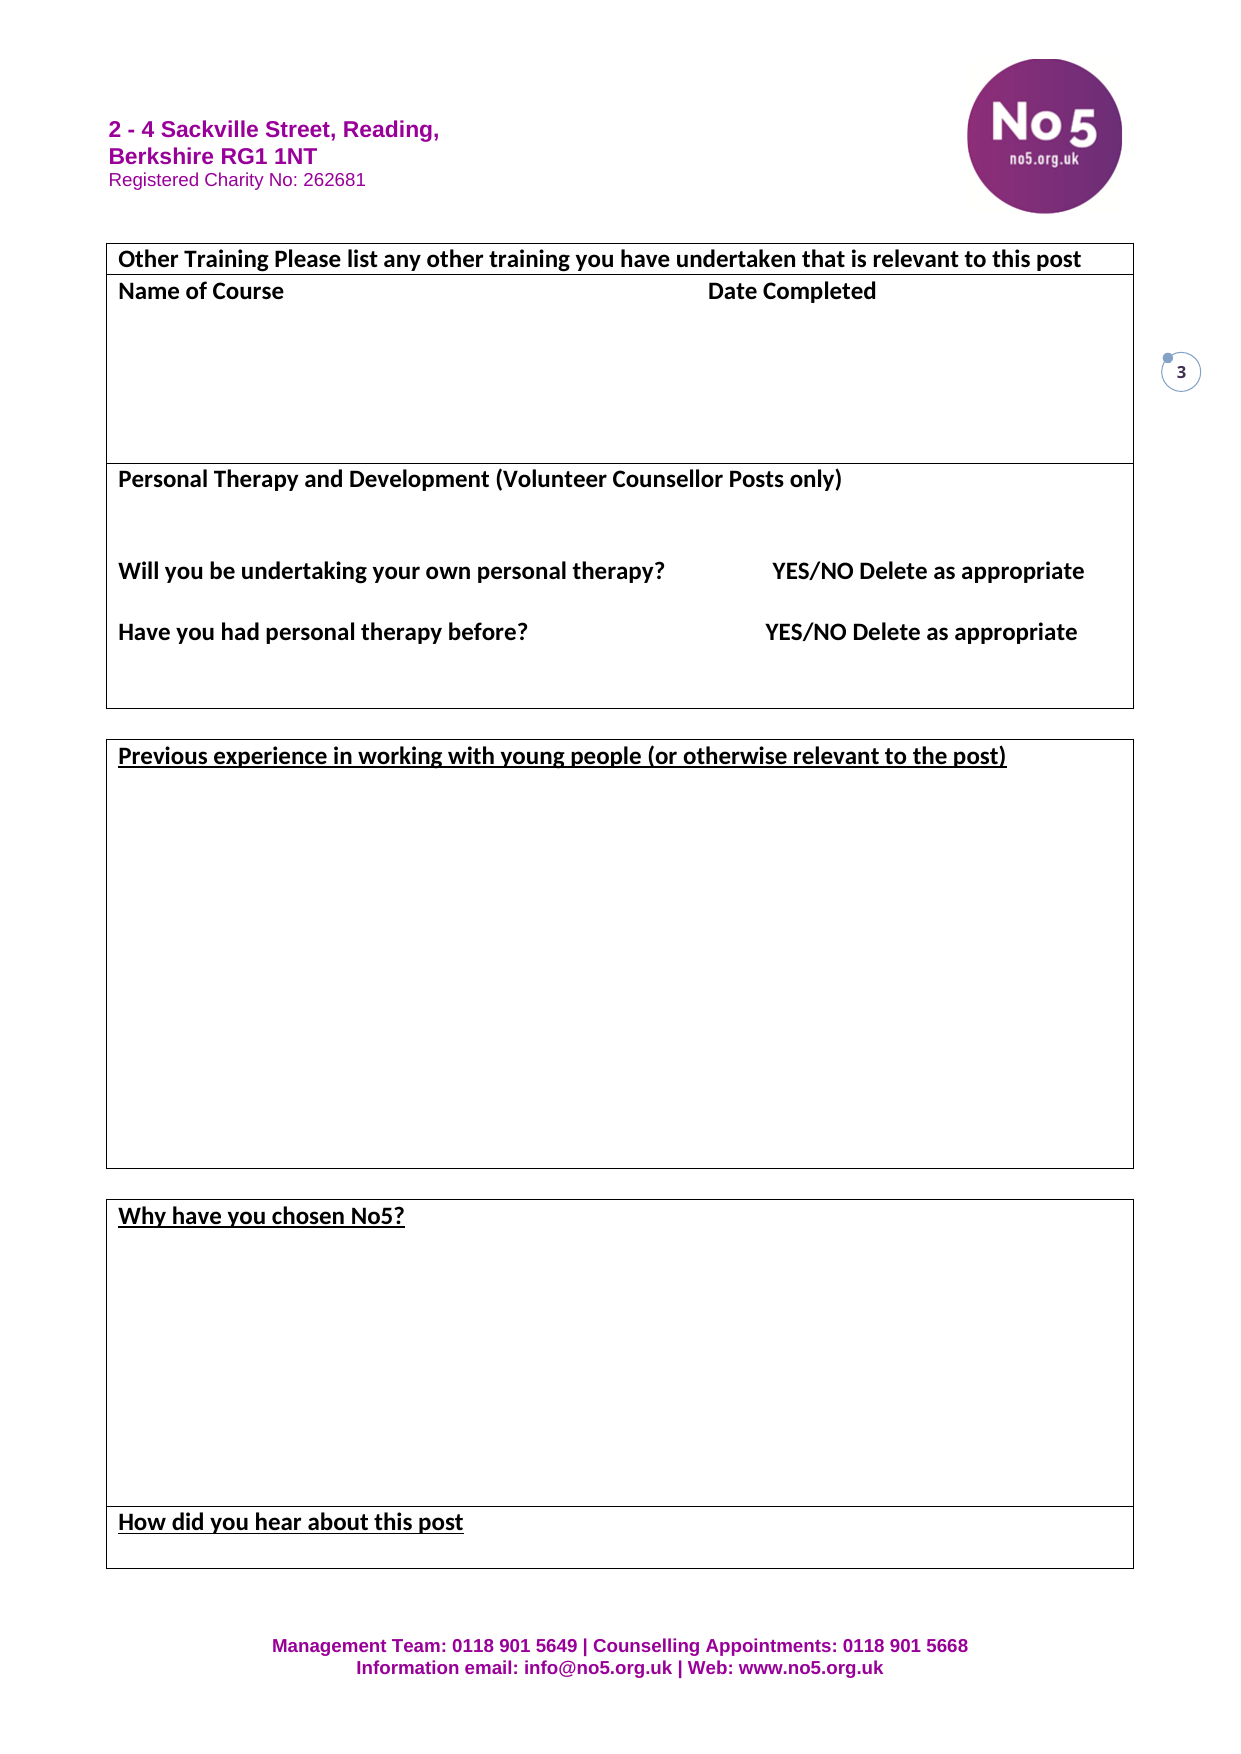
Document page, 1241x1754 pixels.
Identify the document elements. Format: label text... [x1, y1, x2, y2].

table_header Previous experience in working with young people (or otherwise relevant to the post) [107, 740, 1133, 1168]
table_cell Other Training Please list any other training you have undertaken that is relevant to this post [107, 244, 1133, 274]
table_header Why have you chosen No5? [107, 1200, 1133, 1506]
picture [967, 59, 1123, 214]
table_cell How did you hear about this post [107, 1507, 1133, 1568]
table_cell Personal Therapy and Development (Volunteer Counsellor Posts only) Will you be undertaking your own personal therapy? YES/NO Delete as appropriate Have you had personal therapy before? YES/NO Delete as appropriate [107, 464, 1133, 708]
table_cell Name of Course Date Completed [107, 275, 1133, 463]
